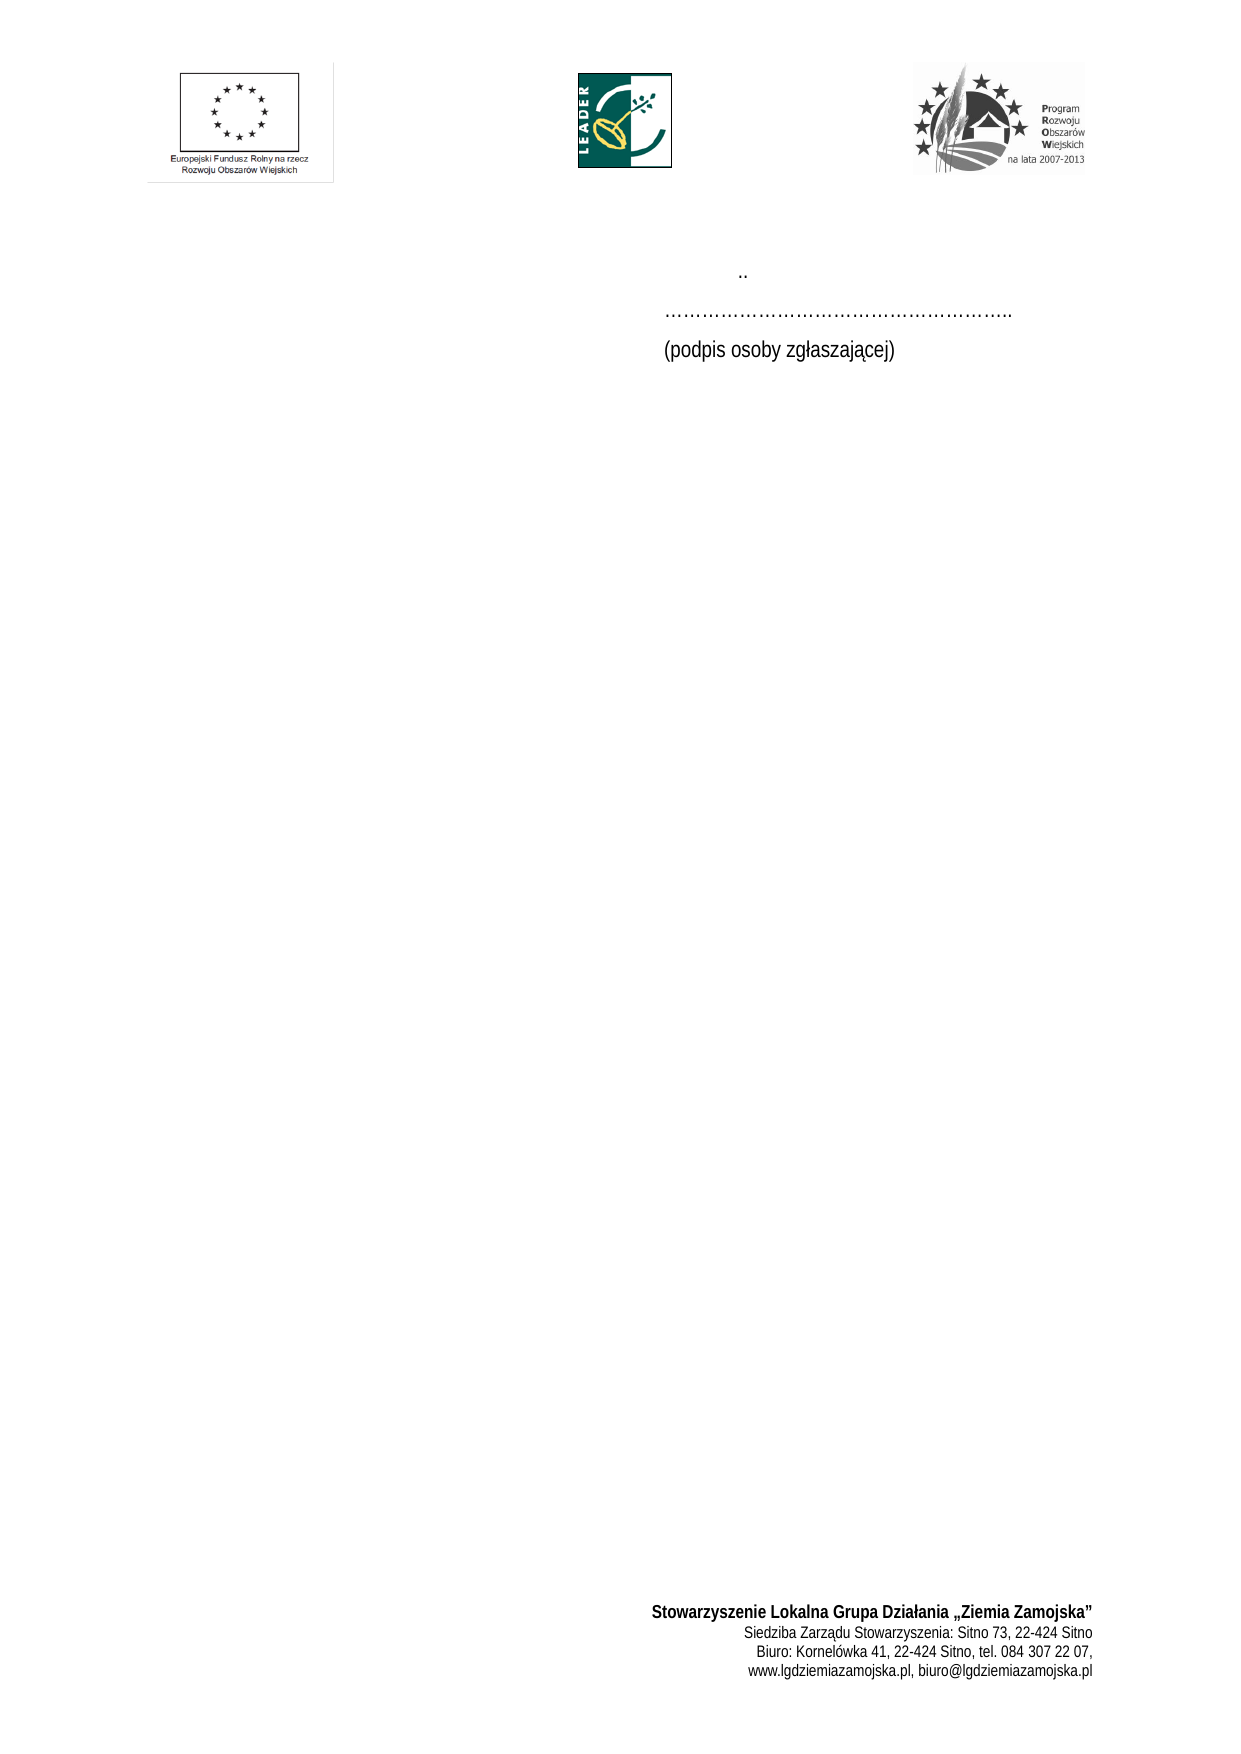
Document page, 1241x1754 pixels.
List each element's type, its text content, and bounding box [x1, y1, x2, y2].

picture [913, 62, 1085, 175]
text ..……………………………………………….. (podpis osoby zgłaszającej) [664, 257, 1093, 362]
picture [147, 62, 334, 183]
